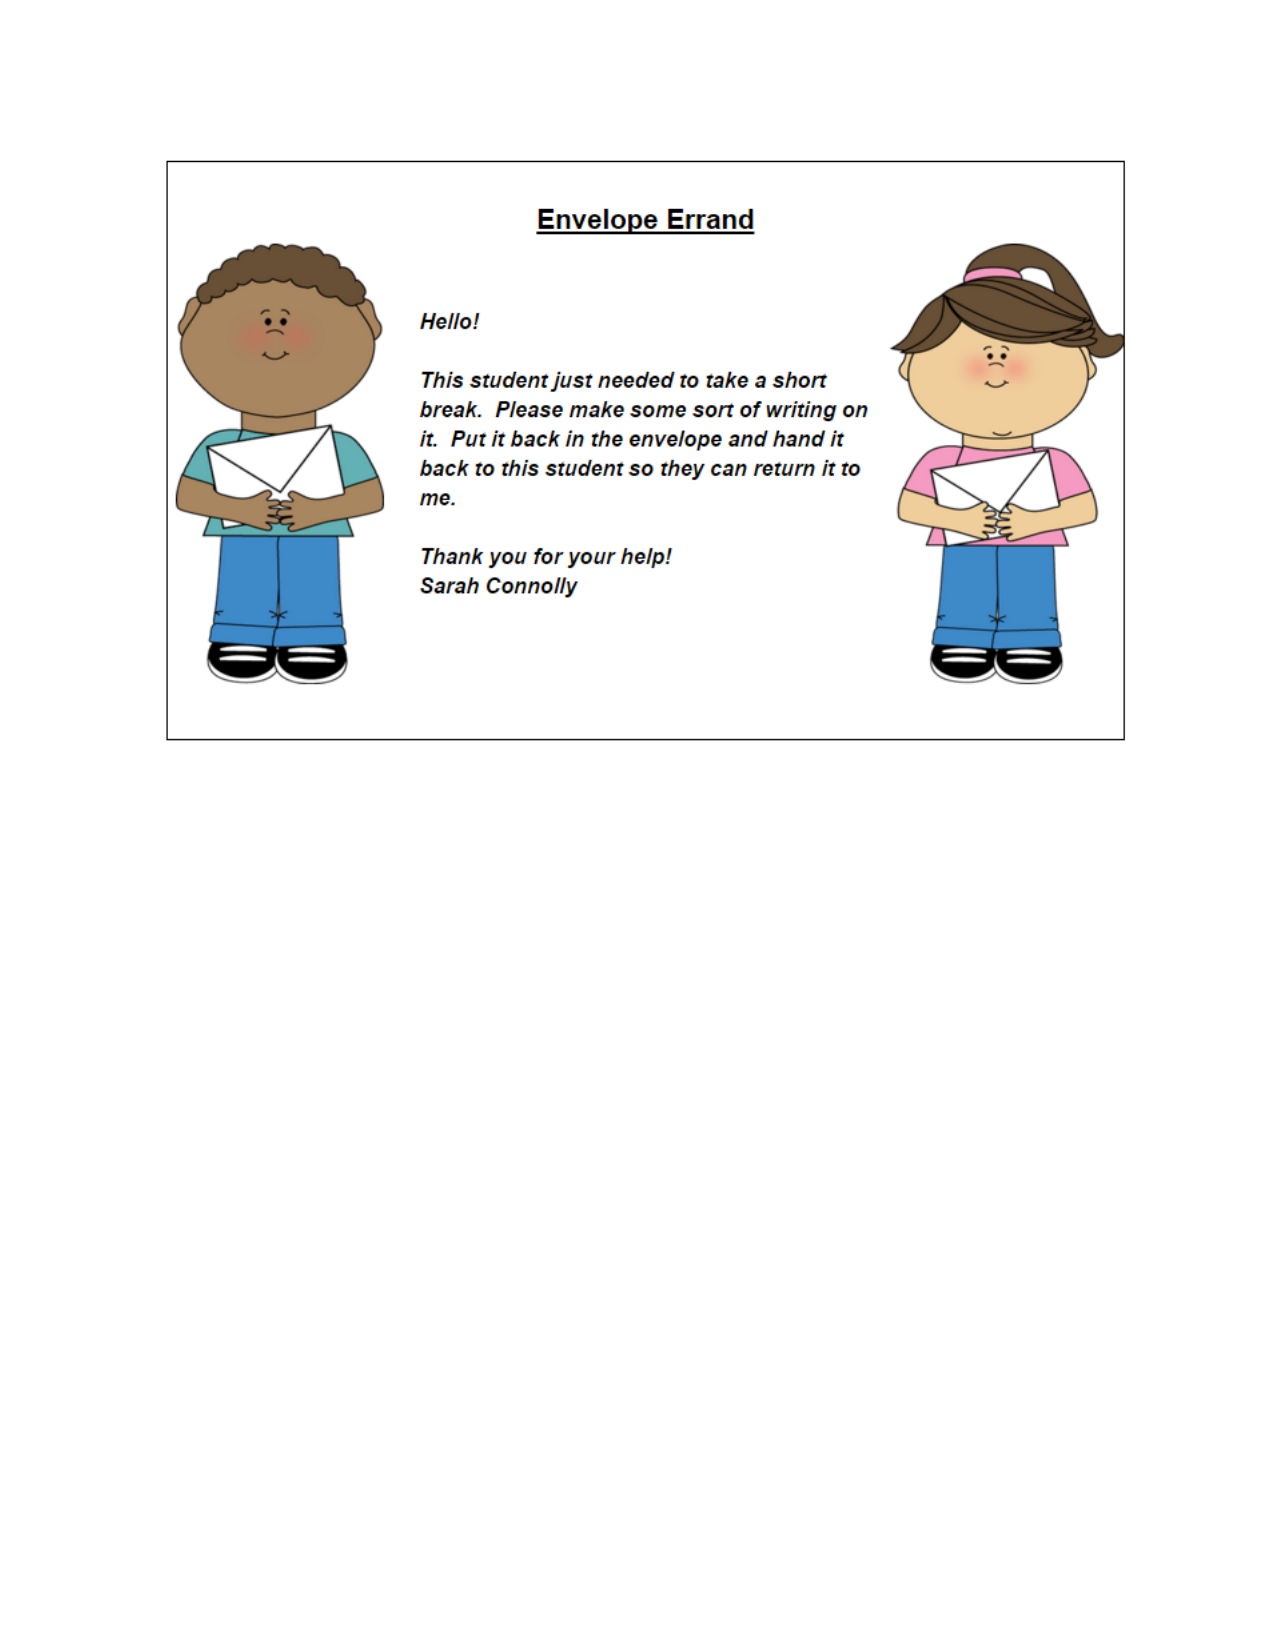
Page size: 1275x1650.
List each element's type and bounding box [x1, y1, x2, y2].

picture [150, 150, 1129, 742]
